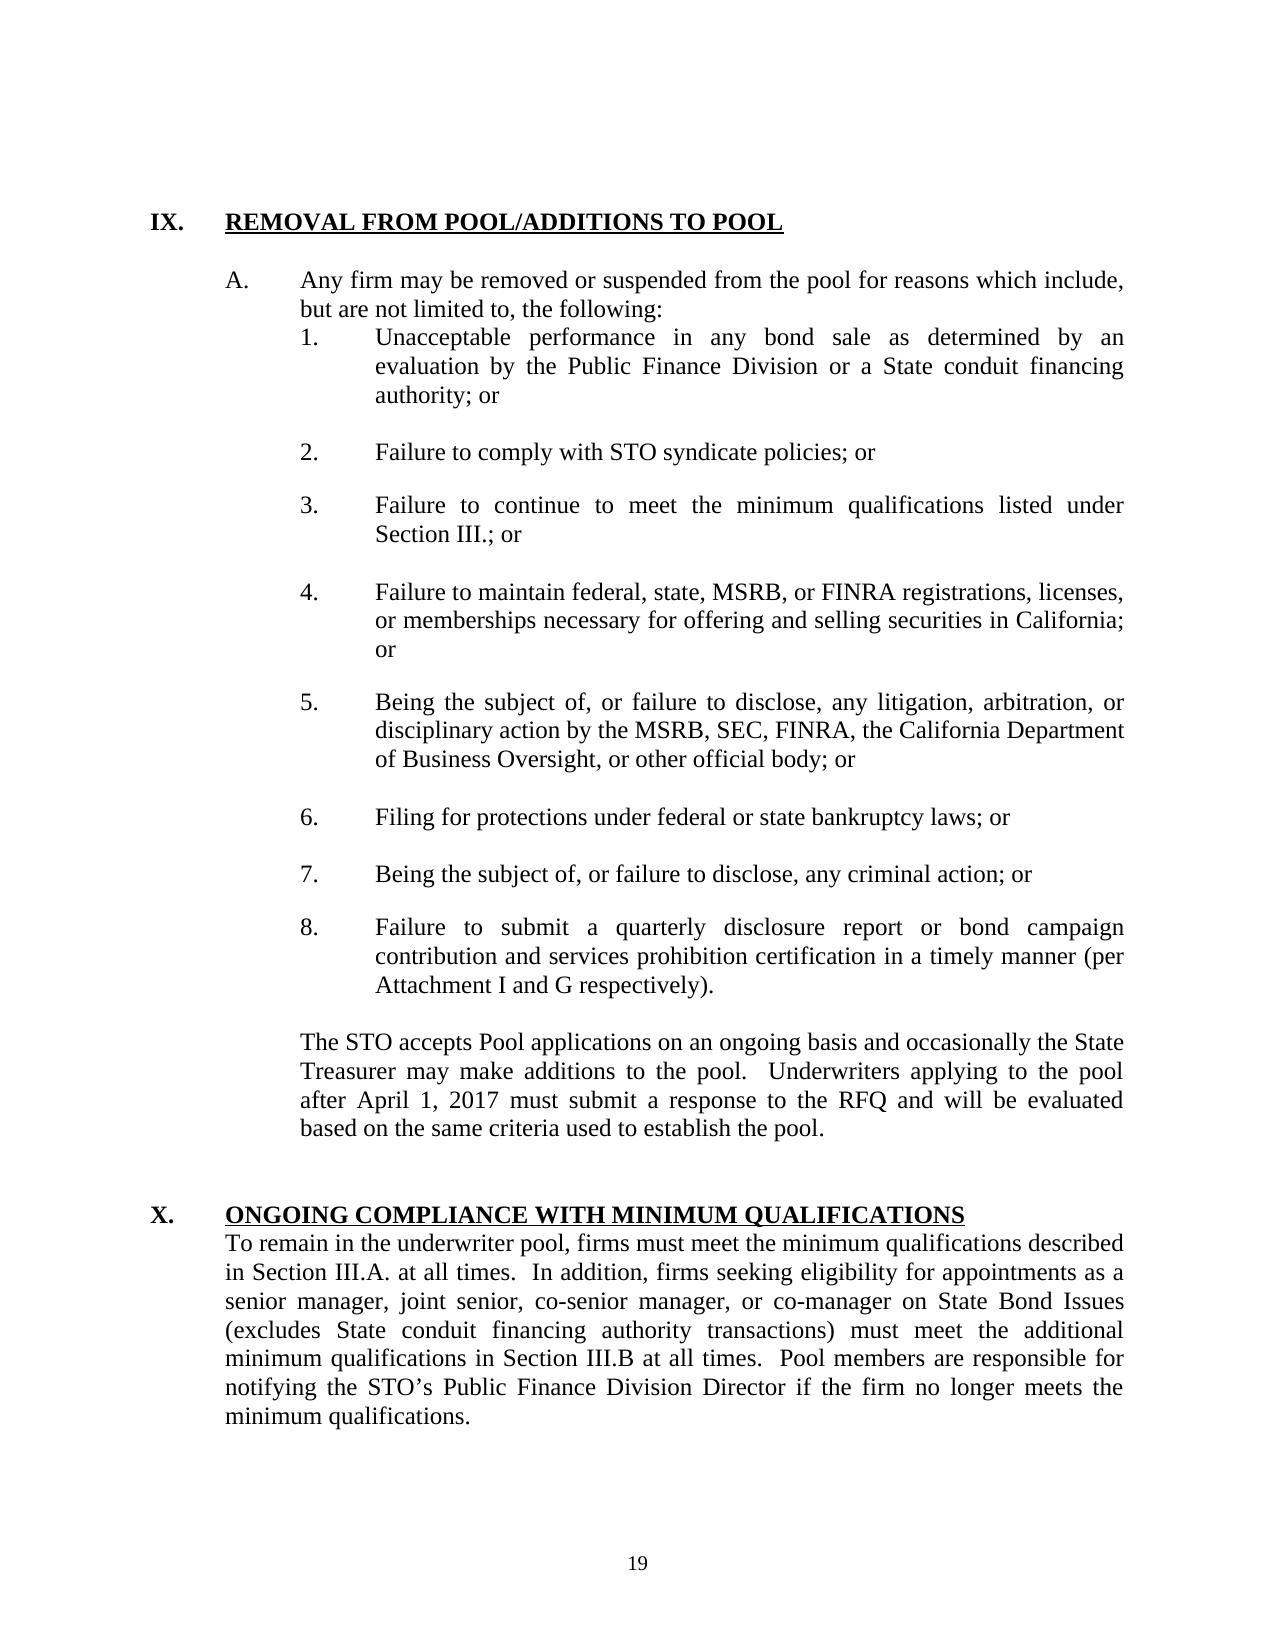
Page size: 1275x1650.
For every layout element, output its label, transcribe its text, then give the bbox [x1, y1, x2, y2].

text To remain in the underwriter pool, firms must meet the minimum qualifications described in Section III.A. at all times. In addition, firms seeking eligibility for appointments as a senior manager, joint senior, co-senior manager, or co-manager on State Bond Issues (excludes State conduit financing authority transactions) must meet the additional minimum qualifications in Section III.B at all times. Pool members are responsible for notifying the STO’s Public Finance Division Director if the firm no longer meets the minimum qualifications. [225, 1228, 1125, 1430]
text IX. REMOVAL FROM POOL/ADDITIONS TO POOL [150, 207, 1125, 236]
list Any firm may be removed or suspended from the pool for reasons which include, but are not limited to, the following: [225, 265, 1125, 322]
list Failure to comply with STO syndicate policies; or [300, 437, 1125, 466]
list Filing for protections under federal or state bankruptcy laws; or [300, 802, 1125, 831]
list Unacceptable performance in any bond sale as determined by an evaluation by the Public Finance Division or a State conduit financing authority; or [300, 322, 1125, 409]
list Being the subject of, or failure to disclose, any criminal action; or [300, 859, 1125, 888]
list Failure to maintain federal, state, MSRB, or FINRA registrations, licenses, or memberships necessary for offering and selling securities in California; or [300, 577, 1125, 663]
list ONGOING COMPLIANCE WITH MINIMUM QUALIFICATIONS [150, 1200, 1125, 1228]
list Failure to continue to meet the minimum qualifications listed under Section III.; or [300, 490, 1125, 548]
text The STO accepts Pool applications on an ongoing basis and occasionally the State Treasurer may make additions to the pool. Underwriters applying to the pool after April 1, 2017 must submit a response to the RFQ and will be evaluated based on the same criteria used to establish the pool. [300, 1027, 1125, 1142]
list Being the subject of, or failure to disclose, any litigation, arbitration, or disciplinary action by the MSRB, SEC, FINRA, the California Department of Business Oversight, or other official body; or [300, 687, 1125, 773]
list Failure to submit a quarterly disclosure report or bond campaign contribution and services prohibition certification in a timely manner (per Attachment I and G respectively). [300, 912, 1125, 998]
